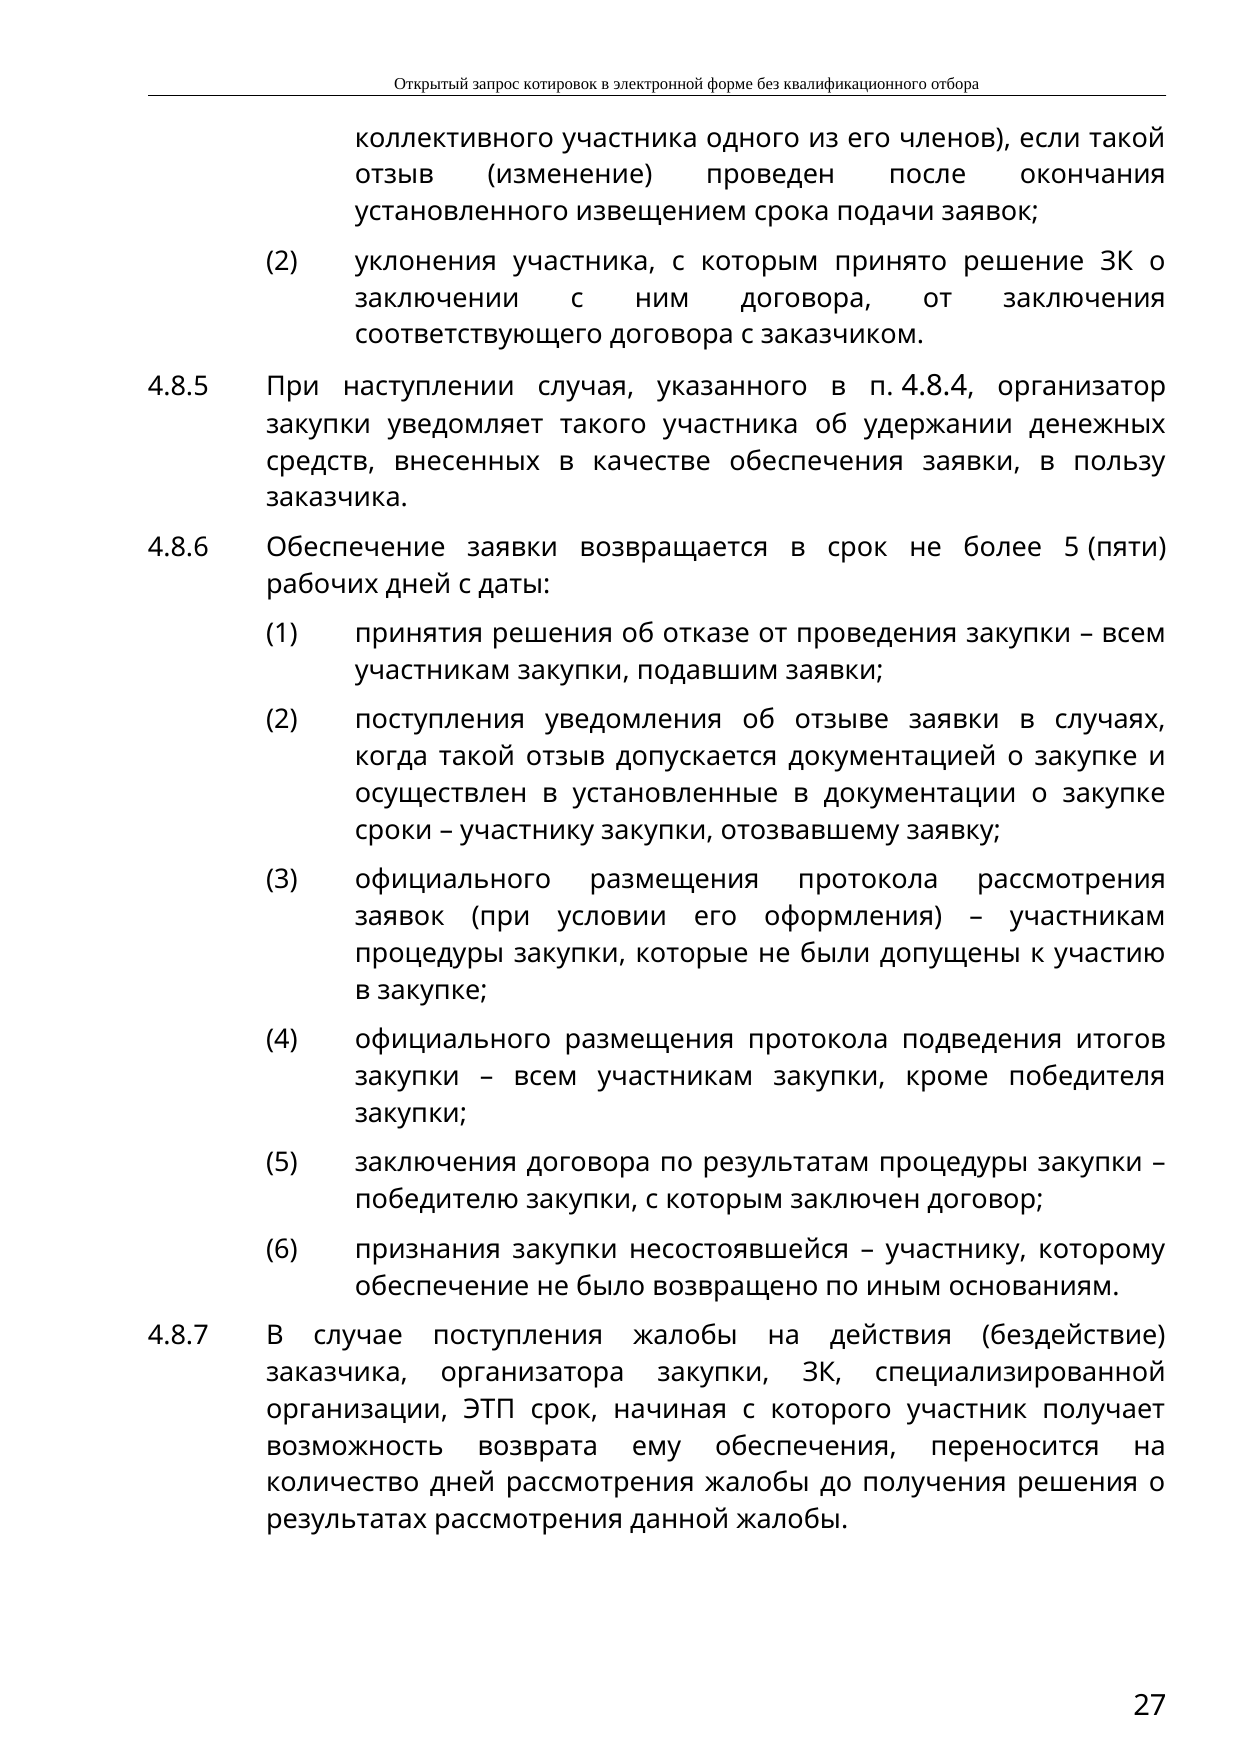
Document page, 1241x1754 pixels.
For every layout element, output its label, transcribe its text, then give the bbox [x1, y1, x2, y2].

text При наступлении случая, указанного в п. 4.8.4, организатор закупки уведомляет такого участника об удержании денежных средств, внесенных в качестве обеспечения заявки, в пользу заказчика. [148, 364, 1166, 515]
text поступления уведомления об отзыве заявки в случаях, когда такой отзыв допускается документацией о закупке и осуществлен в установленные в документации о закупке сроки – участнику закупки, отозвавшему заявку; [266, 700, 1166, 847]
text официального размещения протокола рассмотрения заявок (при условии его оформления) – участникам процедуры закупки, которые не были допущены к участию в закупке; [266, 860, 1166, 1007]
text уклонения участника, с которым принято решение ЗК о заключении с ним договора, от заключения соответствующего договора с заказчиком. [266, 241, 1166, 352]
text В случае поступления жалобы на действия (бездействие) заказчика, организатора закупки, ЗК, специализированной организации, ЭТП срок, начиная с которого участник получает возможность возврата ему обеспечения, переносится на количество дней рассмотрения жалобы до получения решения о результатах рассмотрения данной жалобы. [148, 1315, 1166, 1537]
text Обеспечение заявки возвращается в срок не более 5 (пяти) рабочих дней с даты: [148, 527, 1166, 601]
text официального размещения протокола подведения итогов закупки – всем участникам закупки, кроме победителя закупки; [266, 1020, 1166, 1130]
text принятия решения об отказе от проведения закупки – всем участникам закупки, подавшим заявки; [266, 613, 1166, 687]
text заключения договора по результатам процедуры закупки – победителю закупки, с которым заключен договор; [266, 1143, 1166, 1217]
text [266, 118, 1166, 229]
text признания закупки несостоявшейся – участнику, которому обеспечение не было возвращено по иным основаниям. [266, 1229, 1166, 1303]
